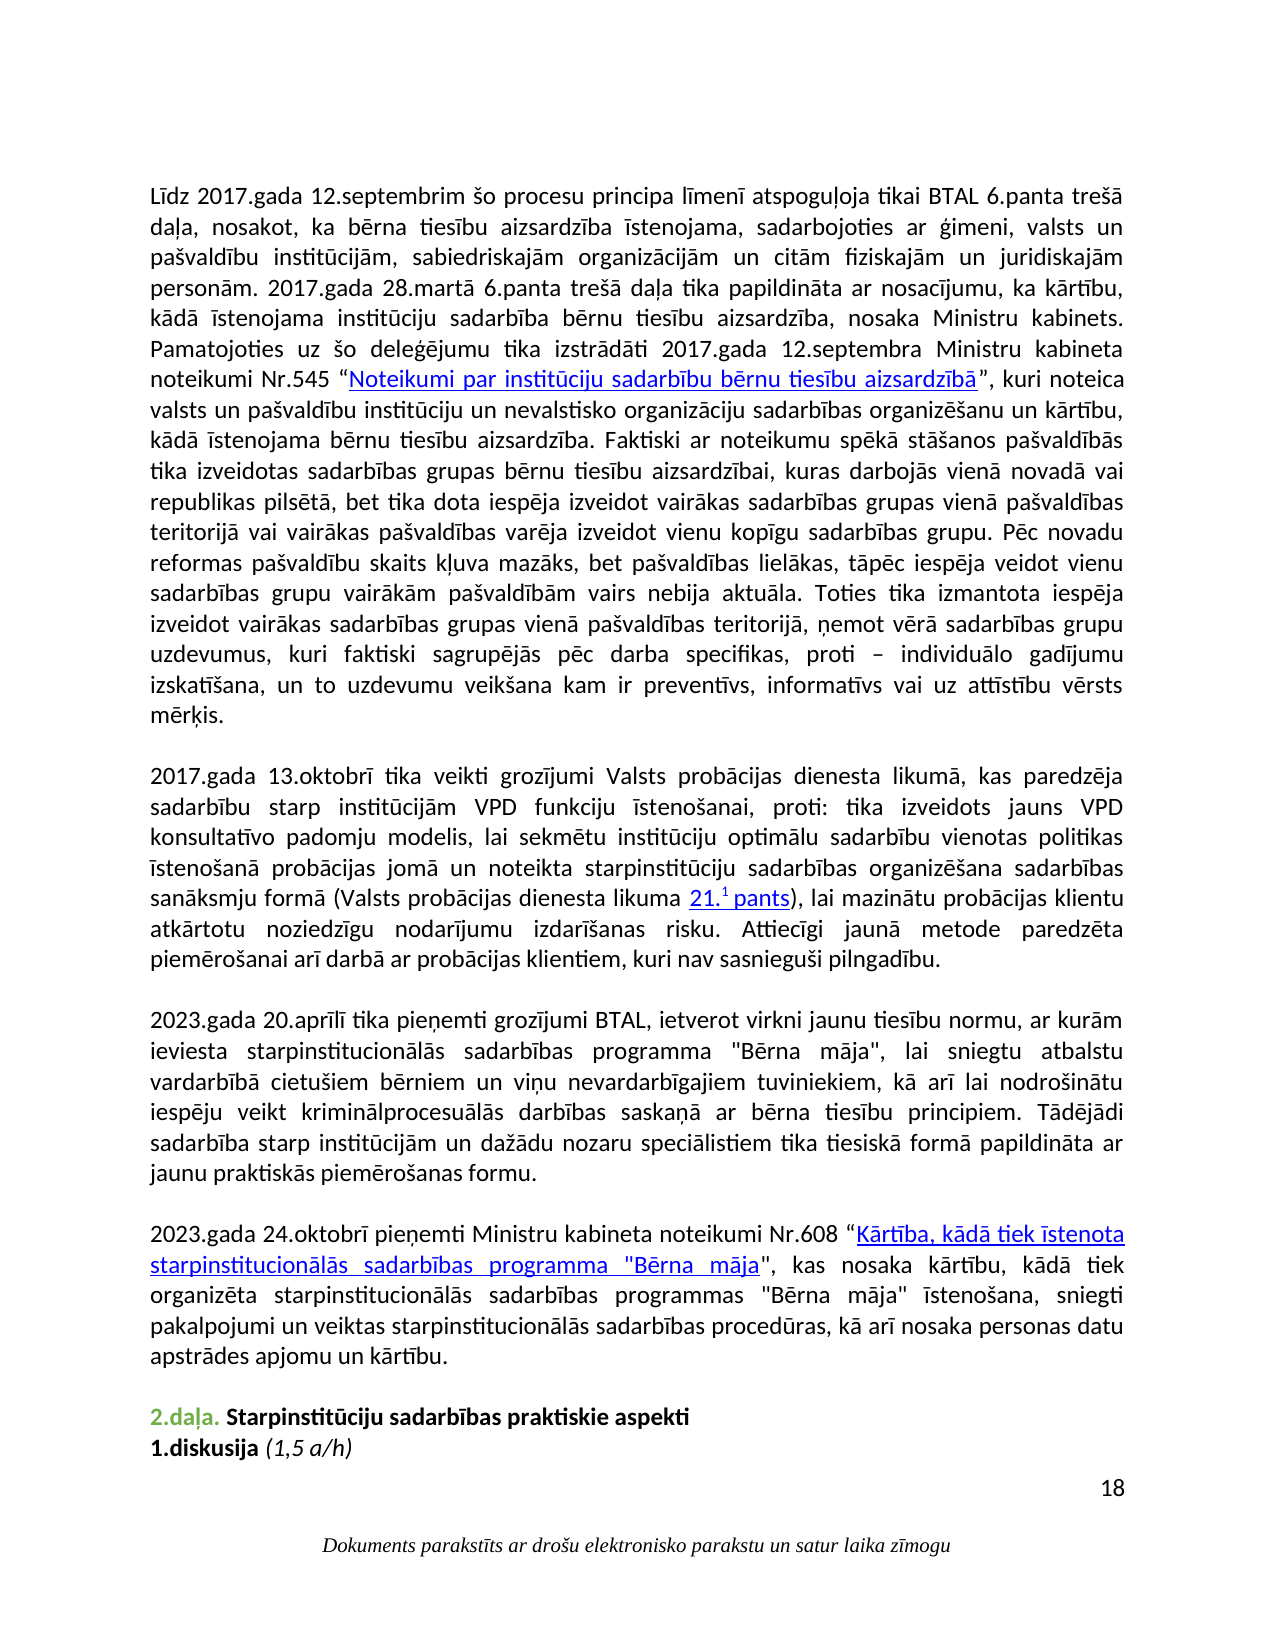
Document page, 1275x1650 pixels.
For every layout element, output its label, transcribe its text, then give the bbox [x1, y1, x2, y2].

text 2.daļa. Starpinstitūciju sadarbības praktiskie aspekti [150, 1401, 1125, 1432]
text 2017.gada 13.oktobrī tika veikti grozījumi Valsts probācijas dienesta likumā, kas paredzēja sadarbību starp institūcijām VPD funkciju īstenošanai, proti: tika izveidots jauns VPD konsultatīvo padomju modelis, lai sekmētu institūciju optimālu sadarbību vienotas politikas īstenošanā probācijas jomā un noteikta starpinstitūciju sadarbības organizēšana sadarbības sanāksmju formā (Valsts probācijas dienesta likuma 21.1 pants), lai mazinātu probācijas klientu atkārtotu noziedzīgu nodarījumu izdarīšanas risku. Attiecīgi jaunā metode paredzēta piemērošanai arī darbā ar probācijas klientiem, kuri nav sasnieguši pilngadību. [150, 760, 1125, 974]
text Līdz 2017.gada 12.septembrim šo procesu principa līmenī atspoguļoja tikai BTAL 6.panta trešā daļa, nosakot, ka bērna tiesību aizsardzība īstenojama, sadarbojoties ar ģimeni, valsts un pašvaldību institūcijām, sabiedriskajām organizācijām un citām fiziskajām un juridiskajām personām. 2017.gada 28.martā 6.panta trešā daļa tika papildināta ar nosacījumu, ka kārtību, kādā īstenojama institūciju sadarbība bērnu tiesību aizsardzība, nosaka Ministru kabinets. Pamatojoties uz šo deleģējumu tika izstrādāti 2017.gada 12.septembra Ministru kabineta noteikumi Nr.545 “Noteikumi par institūciju sadarbību bērnu tiesību aizsardzībā”, kuri noteica valsts un pašvaldību institūciju un nevalstisko organizāciju sadarbības organizēšanu un kārtību, kādā īstenojama bērnu tiesību aizsardzība. Faktiski ar noteikumu spēkā stāšanos pašvaldībās tika izveidotas sadarbības grupas bērnu tiesību aizsardzībai, kuras darbojās vienā novadā vai republikas pilsētā, bet tika dota iespēja izveidot vairākas sadarbības grupas vienā pašvaldības teritorijā vai vairākas pašvaldības varēja izveidot vienu kopīgu sadarbības grupu. Pēc novadu reformas pašvaldību skaits kļuva mazāks, bet pašvaldības lielākas, tāpēc iespēja veidot vienu sadarbības grupu vairākām pašvaldībām vairs nebija aktuāla. Toties tika izmantota iespēja izveidot vairākas sadarbības grupas vienā pašvaldības teritorijā, ņemot vērā sadarbības grupu uzdevumus, kuri faktiski sagrupējās pēc darba specifikas, proti – individuālo gadījumu izskatīšana, un to uzdevumu veikšana kam ir preventīvs, informatīvs vai uz attīstību vērsts mērķis. [150, 181, 1125, 730]
text 2023.gada 20.aprīlī tika pieņemti grozījumi BTAL, ietverot virkni jaunu tiesību normu, ar kurām ieviesta starpinstitucionālās sadarbības programma "Bērna māja", lai sniegtu atbalstu vardarbībā cietušiem bērniem un viņu nevardarbīgajiem tuviniekiem, kā arī lai nodrošinātu iespēju veikt kriminālprocesuālās darbības saskaņā ar bērna tiesību principiem. Tādējādi sadarbība starp institūcijām un dažādu nozaru speciālistiem tika tiesiskā formā papildināta ar jaunu praktiskās piemērošanas formu. [150, 1004, 1125, 1188]
text 2023.gada 24.oktobrī pieņemti Ministru kabineta noteikumi Nr.608 “Kārtība, kādā tiek īstenota starpinstitucionālās sadarbības programma "Bērna māja", kas nosaka kārtību, kādā tiek organizēta starpinstitucionālās sadarbības programmas "Bērna māja" īstenošana, sniegti pakalpojumi un veiktas starpinstitucionālās sadarbības procedūras, kā arī nosaka personas datu apstrādes apjomu un kārtību. [150, 1218, 1125, 1371]
text 1.diskusija (1,5 a/h) [150, 1432, 1125, 1462]
